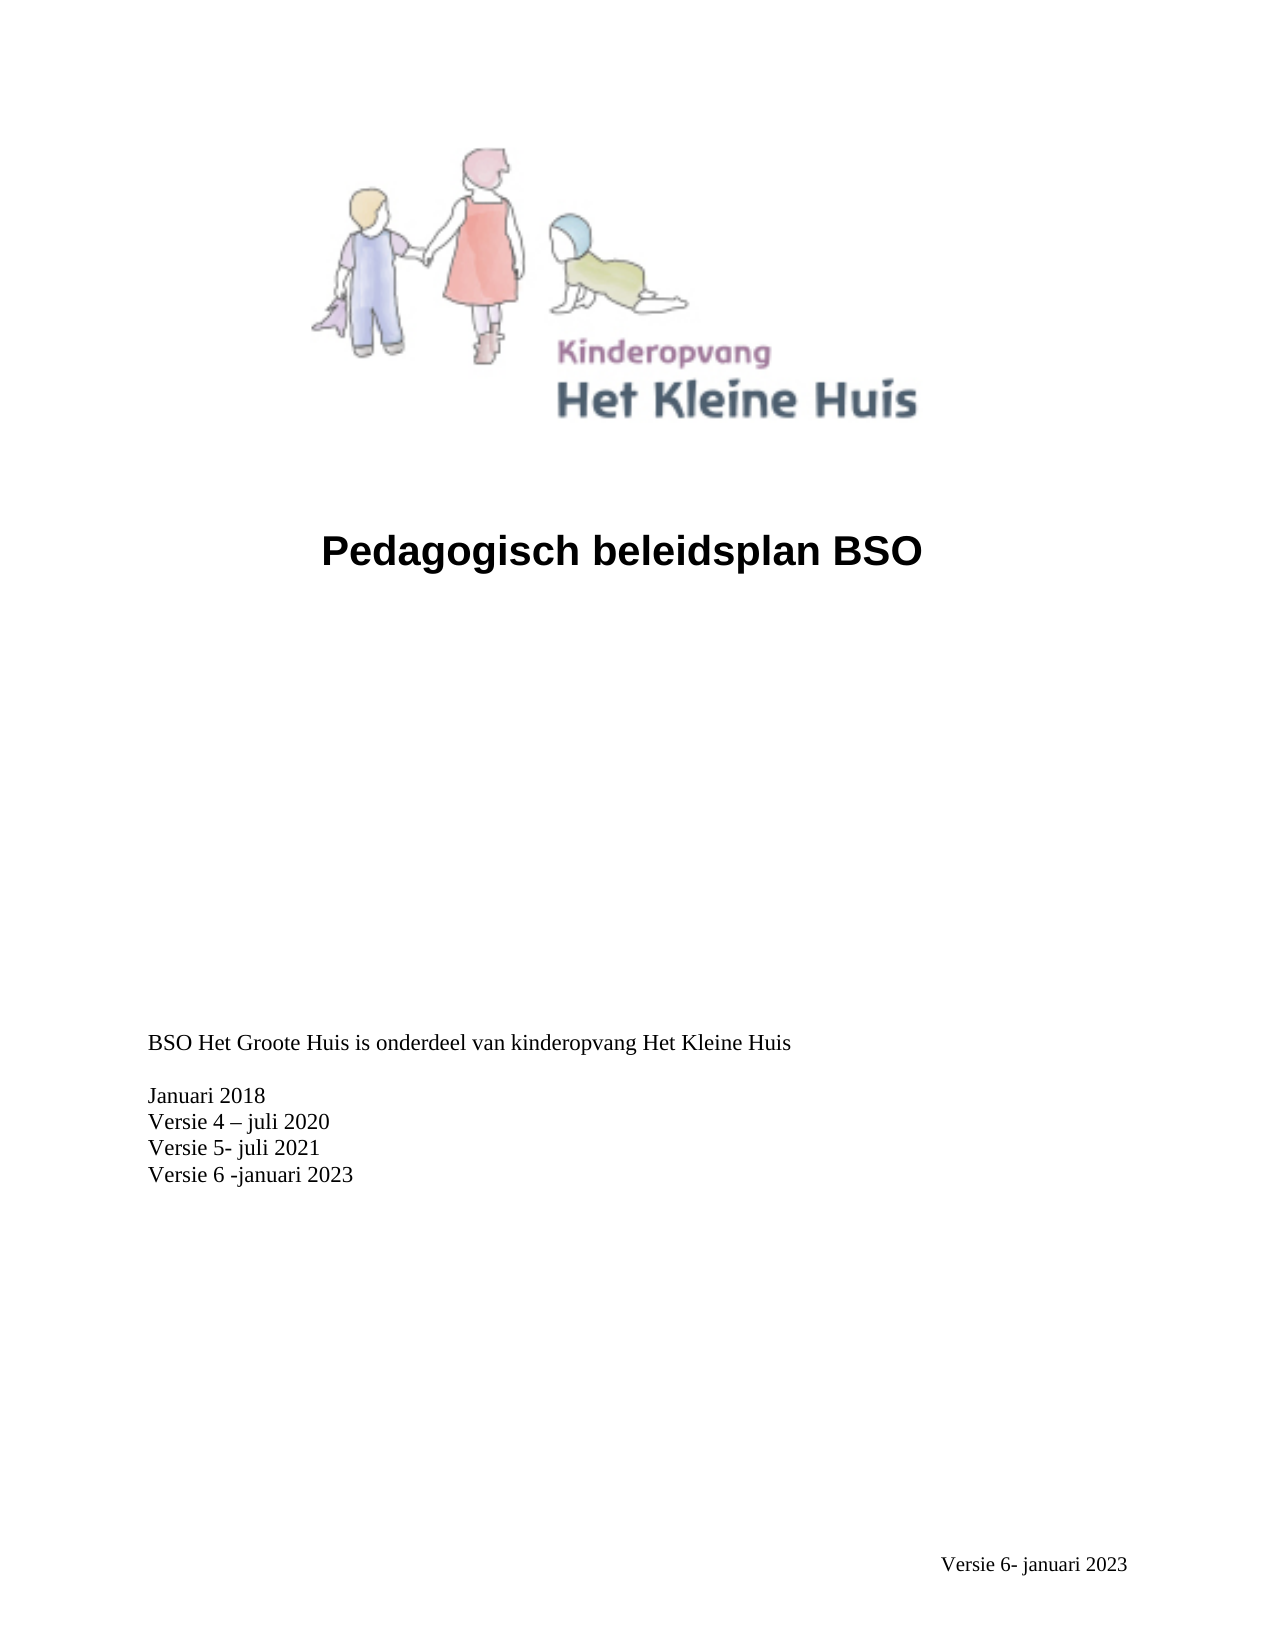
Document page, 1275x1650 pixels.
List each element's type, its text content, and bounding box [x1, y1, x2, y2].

text Januari 2018 [148, 1082, 1127, 1108]
subtitle Pedagogisch beleidsplan BSO [148, 527, 1127, 575]
text Versie 4 – juli 2020 [148, 1108, 1127, 1134]
text Versie 5- juli 2021 [148, 1134, 1127, 1161]
picture [310, 147, 923, 423]
text Versie 6 -januari 2023 [148, 1161, 1127, 1187]
text BSO Het Groote Huis is onderdeel van kinderopvang Het Kleine Huis [148, 1029, 1127, 1055]
